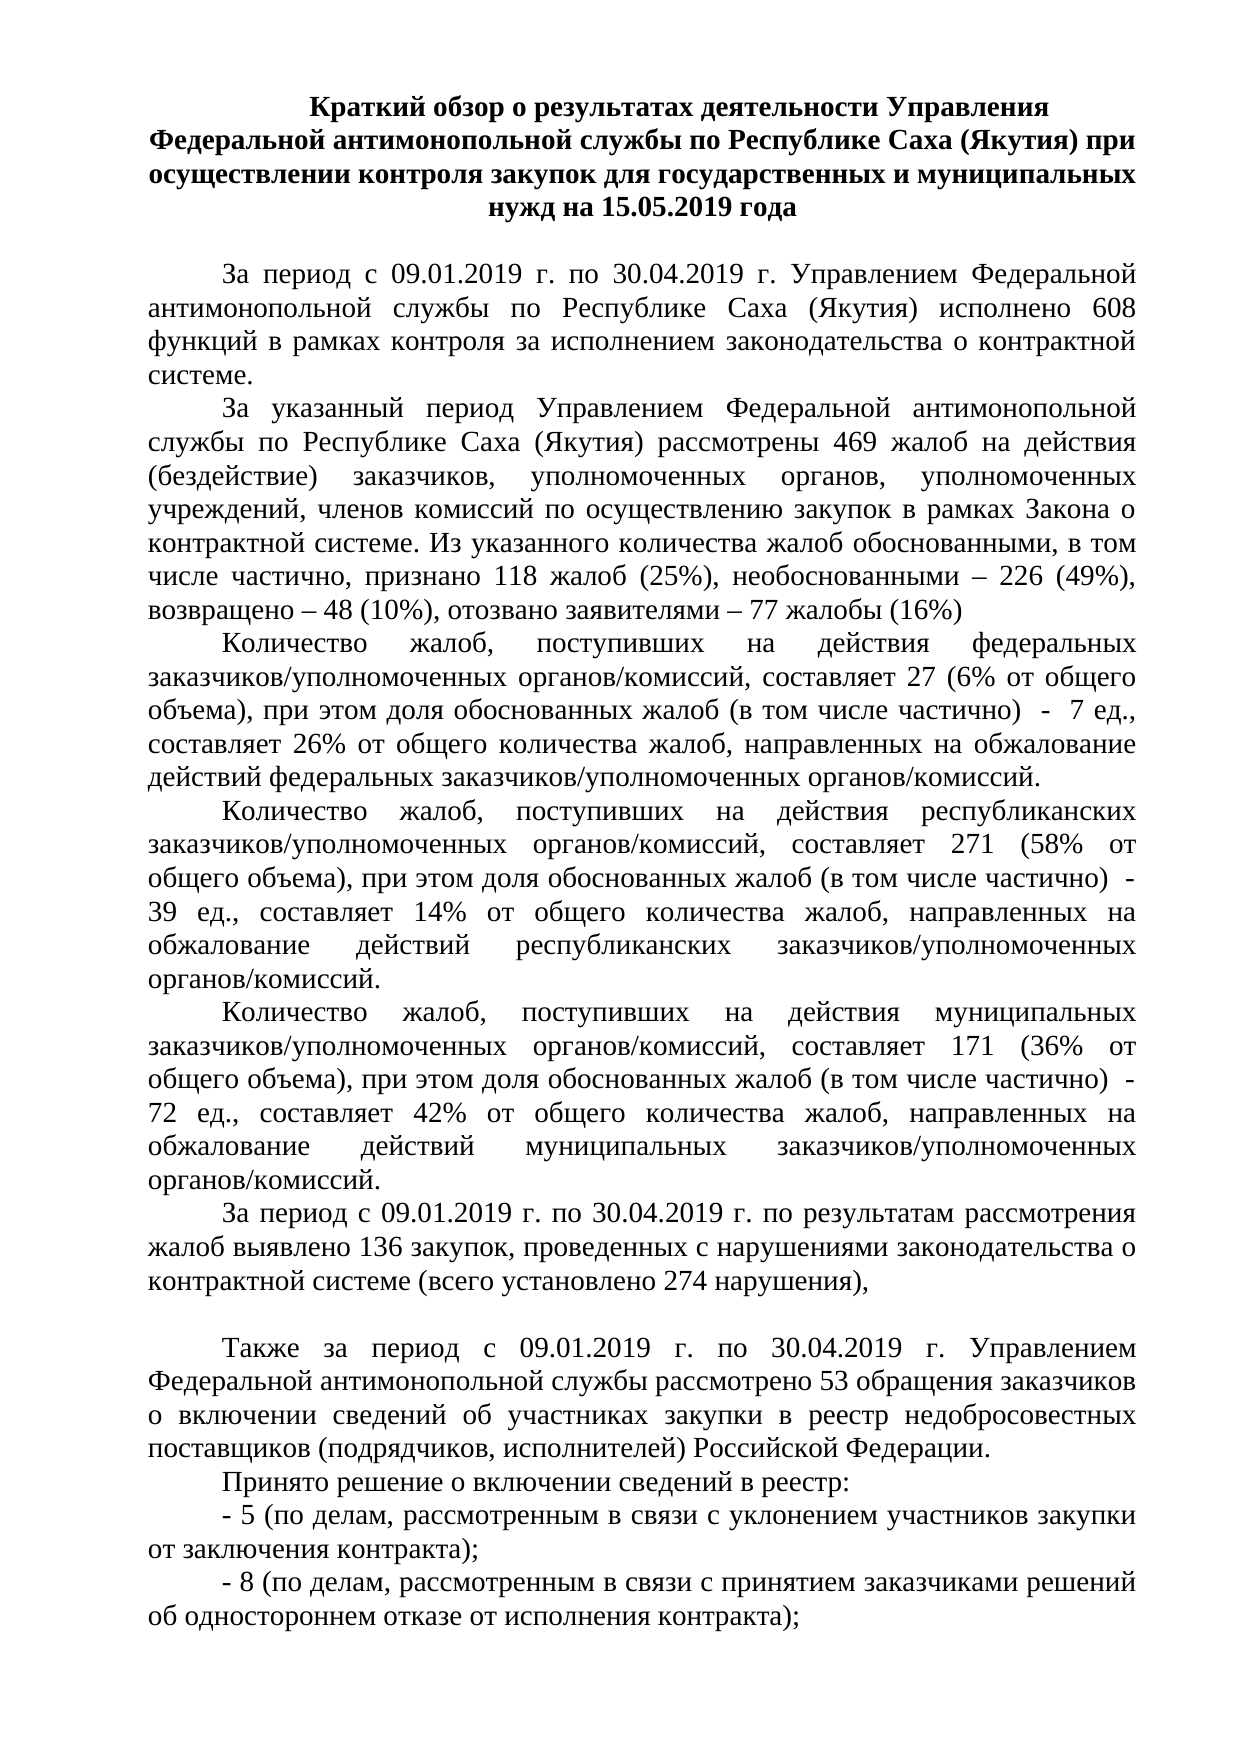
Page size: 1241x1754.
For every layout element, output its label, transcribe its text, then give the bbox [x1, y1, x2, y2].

text Количество жалоб, поступивших на действия республиканских заказчиков/уполномоченных органов/комиссий, составляет 271 (58% от общего объема), при этом доля обоснованных жалоб (в том числе частично) - 39 ед., составляет 14% от общего количества жалоб, направленных на обжалование действий республиканских заказчиков/уполномоченных органов/комиссий. [148, 793, 1137, 994]
text Краткий обзор о результатах деятельности Управления Федеральной антимонопольной службы по Республике Саха (Якутия) при осуществлении контроля закупок для государственных и муниципальных нужд на 15.05.2019 года [148, 89, 1137, 223]
text За указанный период Управлением Федеральной антимонопольной службы по Республике Саха (Якутия) рассмотрены 469 жалоб на действия (бездействие) заказчиков, уполномоченных органов, уполномоченных учреждений, членов комиссий по осуществлению закупок в рамках Закона о контрактной системе. Из указанного количества жалоб обоснованными, в том числе частично, признано 118 жалоб (25%), необоснованными – 226 (49%), возвращено – 48 (10%), отозвано заявителями – 77 жалобы (16%) [148, 391, 1137, 625]
text - 5 (по делам, рассмотренным в связи с уклонением участников закупки от заключения контракта); [148, 1497, 1137, 1564]
text Также за период с 09.01.2019 г. по 30.04.2019 г. Управлением Федеральной антимонопольной службы рассмотрено 53 обращения заказчиков о включении сведений об участниках закупки в реестр недобросовестных поставщиков (подрядчиков, исполнителей) Российской Федерации. [148, 1330, 1137, 1464]
text - 8 (по делам, рассмотренным в связи с принятием заказчиками решений об одностороннем отказе от исполнения контракта); [148, 1564, 1137, 1632]
text За период с 09.01.2019 г. по 30.04.2019 г. Управлением Федеральной антимонопольной службы по Республике Саха (Якутия) исполнено 608 функций в рамках контроля за исполнением законодательства о контрактной системе. [148, 256, 1137, 391]
text Количество жалоб, поступивших на действия муниципальных заказчиков/уполномоченных органов/комиссий, составляет 171 (36% от общего объема), при этом доля обоснованных жалоб (в том числе частично) - 72 ед., составляет 42% от общего количества жалоб, направленных на обжалование действий муниципальных заказчиков/уполномоченных органов/комиссий. [148, 994, 1137, 1196]
text Количество жалоб, поступивших на действия федеральных заказчиков/уполномоченных органов/комиссий, составляет 27 (6% от общего объема), при этом доля обоснованных жалоб (в том числе частично) - 7 ед., составляет 26% от общего количества жалоб, направленных на обжалование действий федеральных заказчиков/уполномоченных органов/комиссий. [148, 625, 1137, 793]
text За период с 09.01.2019 г. по 30.04.2019 г. по результатам рассмотрения жалоб выявлено 136 закупок, проведенных с нарушениями законодательства о контрактной системе (всего установлено 274 нарушения), [148, 1196, 1137, 1296]
text Принято решение о включении сведений в реестр: [148, 1464, 1137, 1497]
